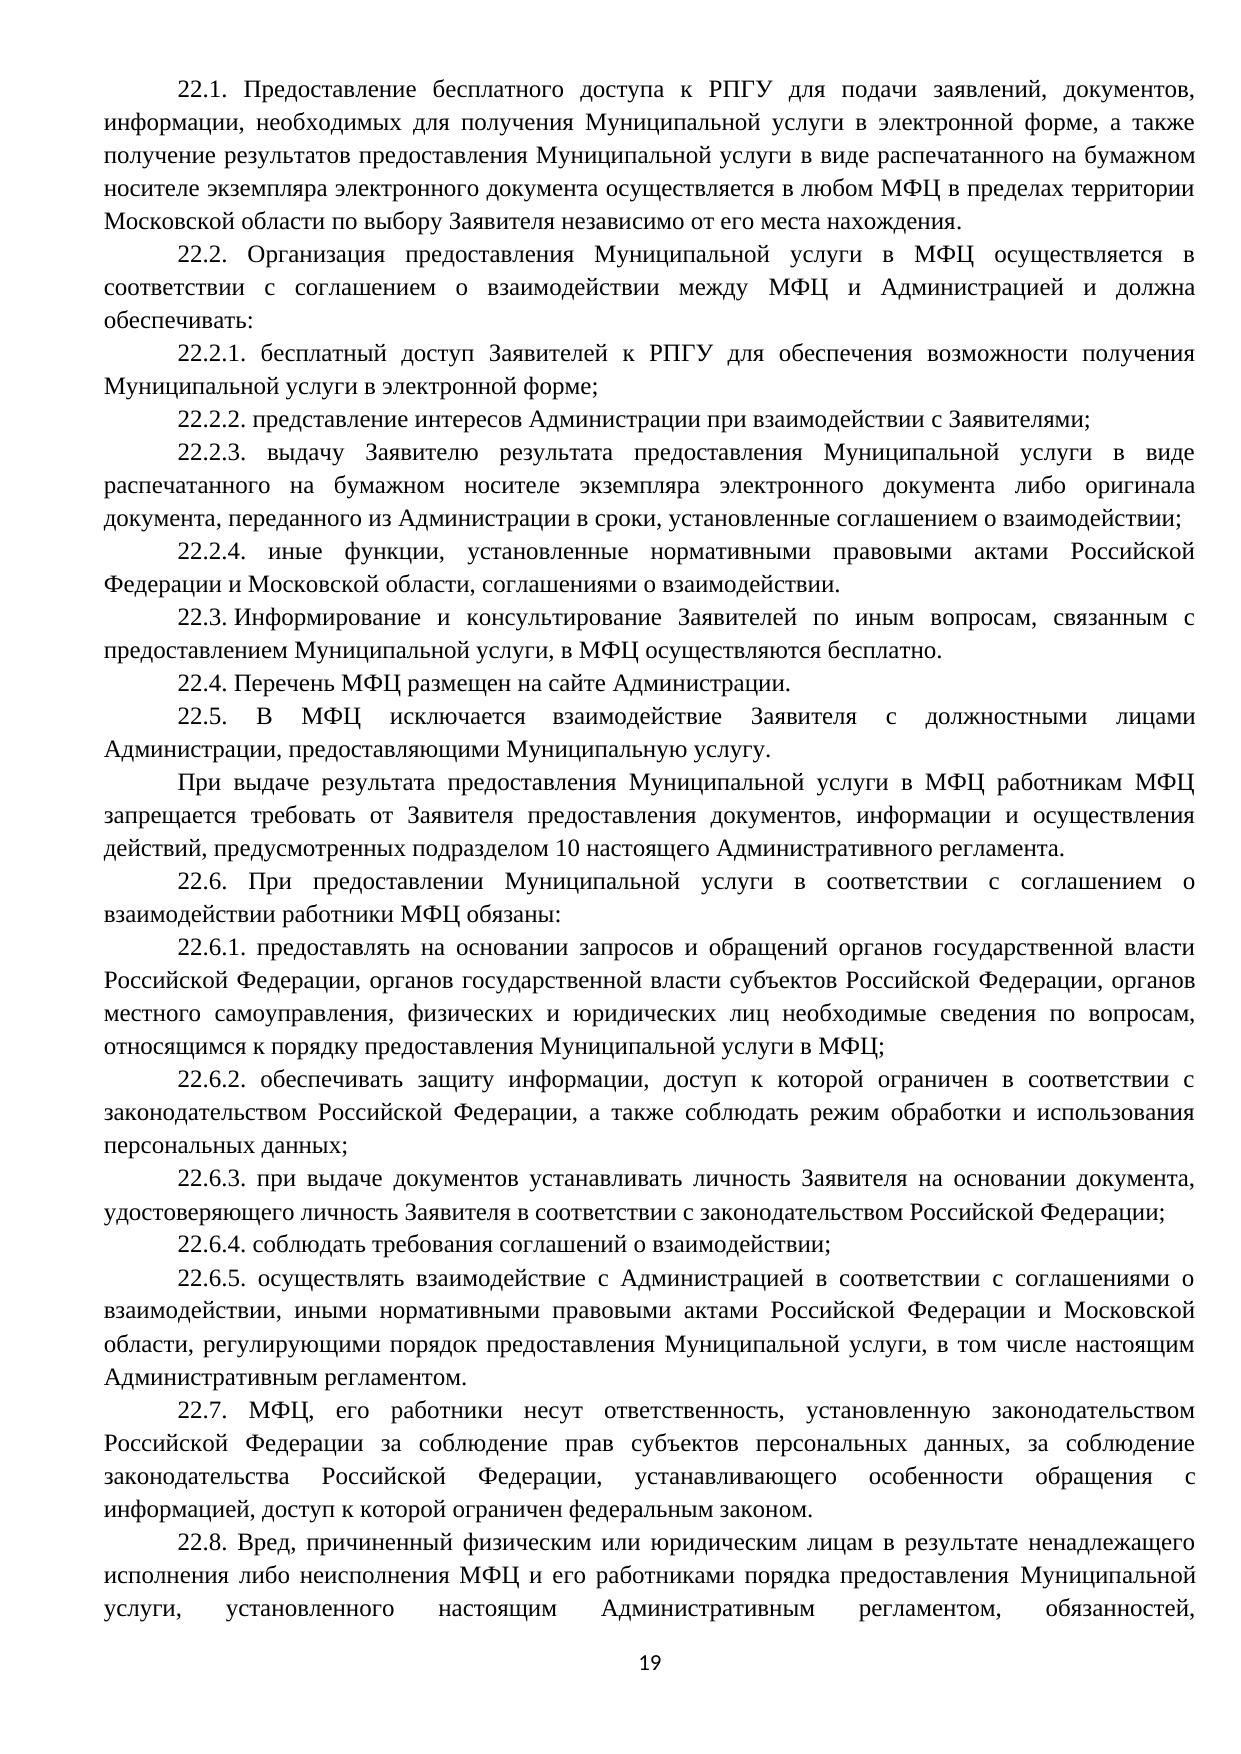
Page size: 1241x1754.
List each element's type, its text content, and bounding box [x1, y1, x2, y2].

text 22.6.2. обеспечивать защиту информации, доступ к которой ограничен в соответствии с законодательством Российской Федерации, а также соблюдать режим обработки и использования персональных данных; [103, 1064, 1196, 1159]
text 22.6.4. соблюдать требования соглашений о взаимодействии; [103, 1229, 1196, 1258]
text 22.2.3. выдачу Заявителю результата предоставления Муниципальной услуги в виде распечатанного на бумажном носителе экземпляра электронного документа либо оригинала документа, переданного из Администрации в сроки, установленные соглашением о взаимодействии; [103, 437, 1196, 532]
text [103, 1527, 1196, 1622]
text 22.6. При предоставлении Муниципальной услуги в соответствии с соглашением о взаимодействии работники МФЦ обязаны: [103, 866, 1196, 928]
text 22.4. Перечень МФЦ размещен на сайте Администрации. [103, 668, 1196, 697]
text 22.2.4. иные функции, установленные нормативными правовыми актами Российской Федерации и Московской области, соглашениями о взаимодействии. [103, 536, 1196, 598]
text При выдаче результата предоставления Муниципальной услуги в МФЦ работникам МФЦ запрещается требовать от Заявителя предоставления документов, информации и осуществления действий, предусмотренных подразделом 10 настоящего Административного регламента. [103, 767, 1196, 862]
text 22.2.2. представление интересов Администрации при взаимодействии с Заявителями; [103, 404, 1196, 433]
text 22.3. Информирование и консультирование Заявителей по иным вопросам, связанным с предоставлением Муниципальной услуги, в МФЦ осуществляются бесплатно. [103, 602, 1196, 664]
text 22.6.1. предоставлять на основании запросов и обращений органов государственной власти Российской Федерации, органов государственной власти субъектов Российской Федерации, органов местного самоуправления, физических и юридических лиц необходимые сведения по вопросам, относящимся к порядку предоставления Муниципальной услуги в МФЦ; [103, 932, 1196, 1060]
text 22.2. Организация предоставления Муниципальной услуги в МФЦ осуществляется в соответствии с соглашением о взаимодействии между МФЦ и Администрацией и должна обеспечивать: [103, 239, 1196, 334]
text 22.6.5. осуществлять взаимодействие с Администрацией в соответствии с соглашениями о взаимодействии, иными нормативными правовыми актами Российской Федерации и Московской области, регулирующими порядок предоставления Муниципальной услуги, в том числе настоящим Административным регламентом. [103, 1263, 1196, 1390]
text 22.6.3. при выдаче документов устанавливать личность Заявителя на основании документа, удостоверяющего личность Заявителя в соответствии с законодательством Российской Федерации; [103, 1163, 1196, 1225]
text 22.2.1. бесплатный доступ Заявителей к РПГУ для обеспечения возможности получения Муниципальной услуги в электронной форме; [103, 338, 1196, 400]
text 22.7. МФЦ, его работники несут ответственность, установленную законодательством Российской Федерации за соблюдение прав субъектов персональных данных, за соблюдение законодательства Российской Федерации, устанавливающего особенности обращения с информацией, доступ к которой ограничен федеральным законом. [103, 1395, 1196, 1522]
text 22.5. В МФЦ исключается взаимодействие Заявителя с должностными лицами Администрации, предоставляющими Муниципальную услугу. [103, 701, 1196, 763]
text 22.1. Предоставление бесплатного доступа к РПГУ для подачи заявлений, документов, информации, необходимых для получения Муниципальной услуги в электронной форме, а также получение результатов предоставления Муниципальной услуги в виде распечатанного на бумажном носителе экземпляра электронного документа осуществляется в любом МФЦ в пределах территории Московской области по выбору Заявителя независимо от его места нахождения. [103, 74, 1196, 235]
